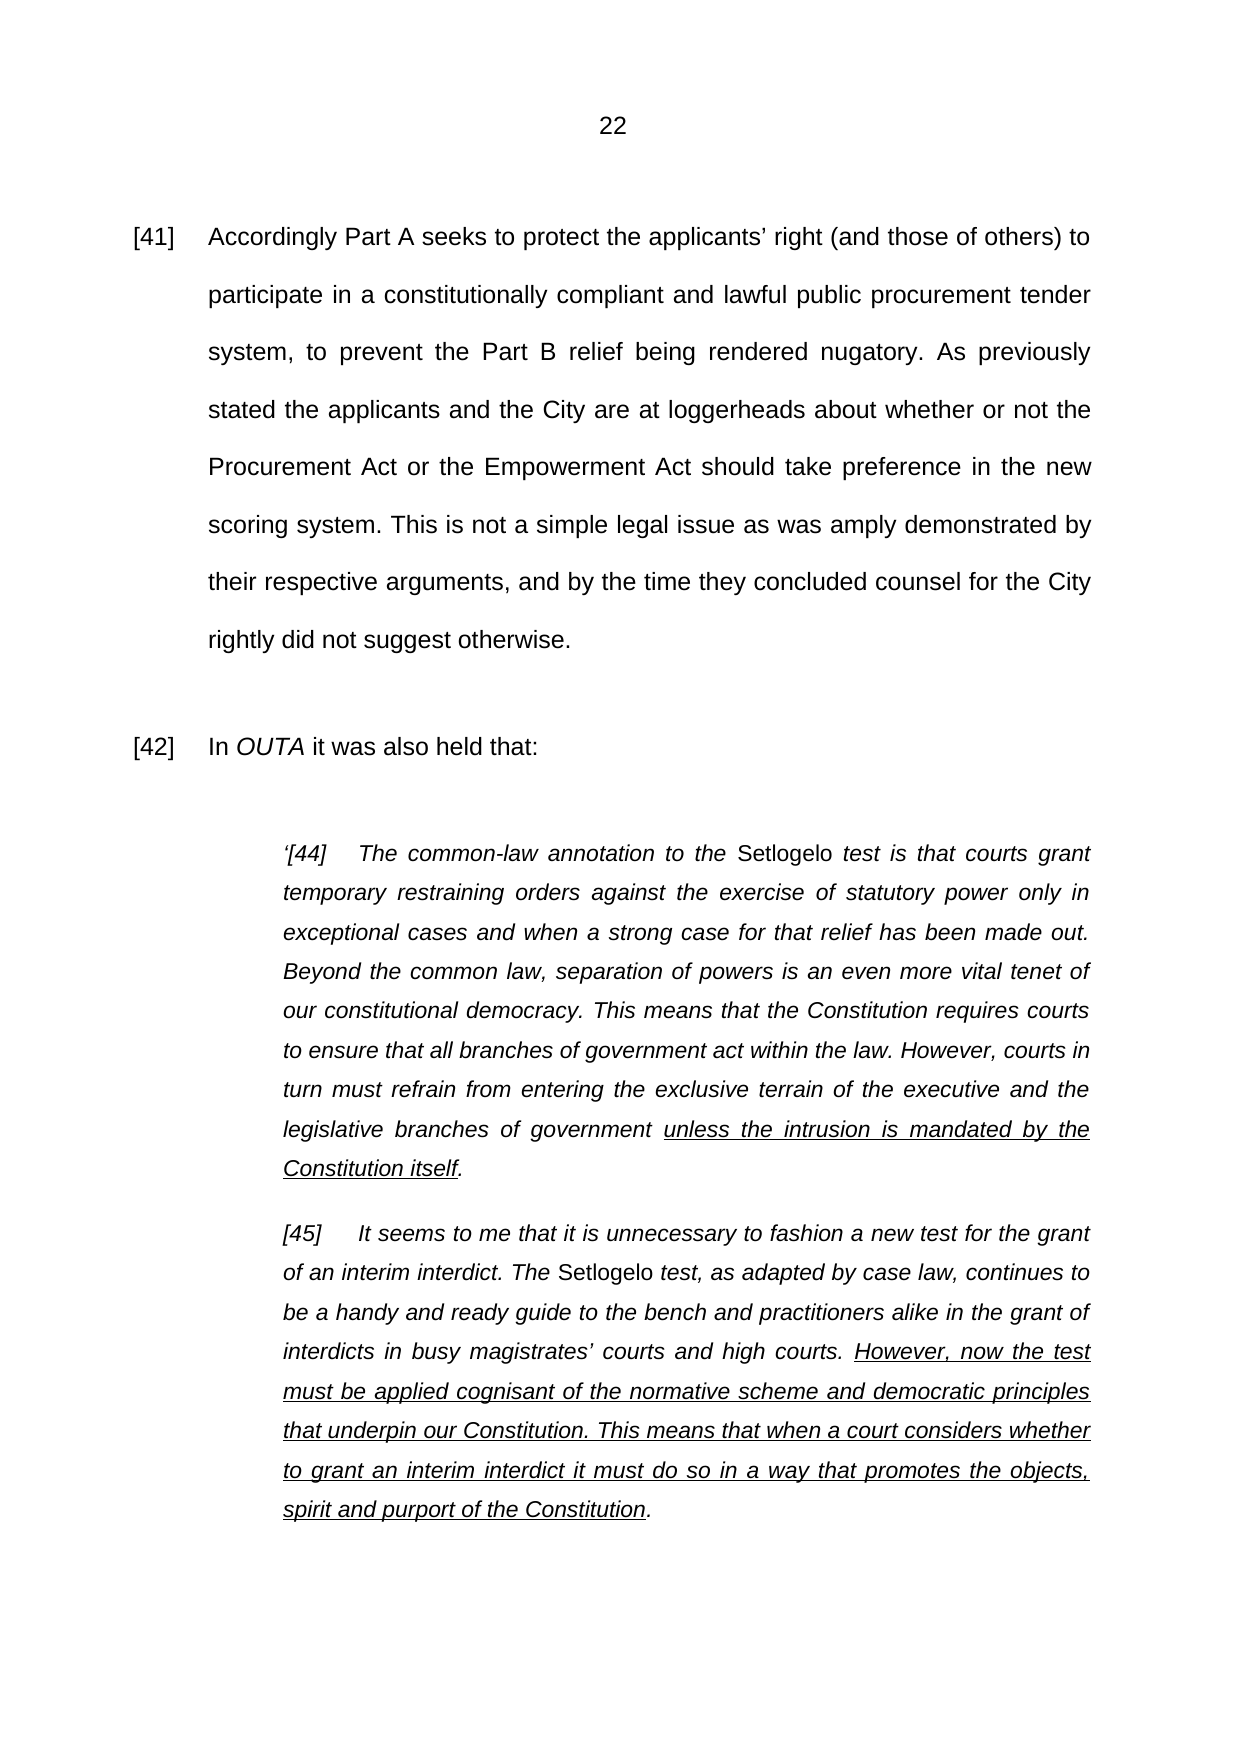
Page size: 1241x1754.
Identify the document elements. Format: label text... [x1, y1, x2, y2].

text ‘[44] The common-law annotation to the Setlogelo test is that courts grant temporary restraining orders against the exercise of statutory power only in exceptional cases and when a strong case for that relief has been made out. Beyond the common law, separation of powers is an even more vital tenet of our constitutional democracy. This means that the Constitution requires courts to ensure that all branches of government act within the law. However, courts in turn must refrain from entering the exclusive terrain of the executive and the legislative branches of government unless the intrusion is mandated by the Constitution itself. [283, 839, 1093, 1182]
text [42] In OUTA it was also held that: [133, 732, 1093, 761]
text [45] It seems to me that it is unnecessary to fashion a new test for the grant of an interim interdict. The Setlogelo test, as adapted by case law, continues to be a handy and ready guide to the bench and practitioners alike in the grant of interdicts in busy magistrates’ courts and high courts. However, now the test must be applied cognisant of the normative scheme and democratic principles that underpin our Constitution. This means that when a court considers whether to grant an interim interdict it must do so in a way that promotes the objects, spirit and purport of the Constitution. [283, 1220, 1093, 1523]
text [41] Accordingly Part A seeks to protect the applicants’ right (and those of others) to participate in a constitutionally compliant and lawful public procurement tender system, to prevent the Part B relief being rendered nugatory. As previously stated the applicants and the City are at loggerheads about whether or not the Procurement Act or the Empowerment Act should take preference in the new scoring system. This is not a simple legal issue as was amply demonstrated by their respective arguments, and by the time they concluded counsel for the City rightly did not suggest otherwise. [133, 222, 1093, 653]
